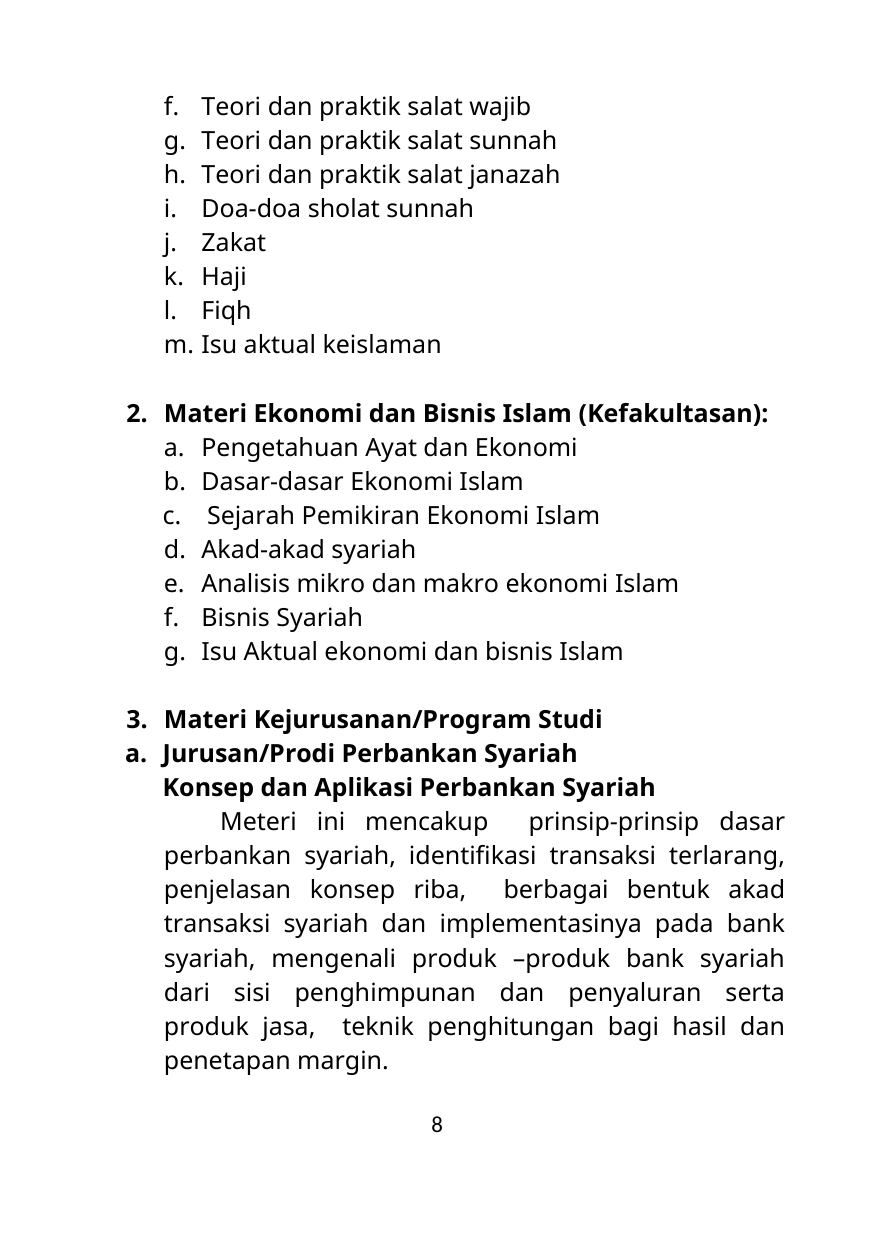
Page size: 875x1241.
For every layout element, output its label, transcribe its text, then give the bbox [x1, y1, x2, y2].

list Isu aktual keislaman [164, 327, 785, 361]
list Doa-doa sholat sunnah [164, 191, 785, 225]
list Pengetahuan Ayat dan Ekonomi [164, 429, 785, 463]
list Zakat [164, 225, 785, 259]
list Materi Ekonomi dan Bisnis Islam (Kefakultasan): [126, 395, 785, 429]
list Jurusan/Prodi Perbankan Syariah [125, 736, 785, 770]
list Analisis mikro dan makro ekonomi Islam [164, 566, 785, 599]
list Konsep dan Aplikasi Perbankan Syariah [162, 770, 785, 804]
list Fiqh [164, 293, 785, 327]
list Isu Aktual ekonomi dan bisnis Islam [164, 634, 785, 668]
list Teori dan praktik salat janazah [164, 157, 785, 191]
list Bisnis Syariah [164, 599, 785, 634]
list Haji [164, 259, 785, 293]
text Meteri ini mencakup prinsip-prinsip dasar perbankan syariah, identifikasi transaksi terlarang, penjelasan konsep riba, berbagai bentuk akad transaksi syariah dan implementasinya pada bank syariah, mengenali produk –produk bank syariah dari sisi penghimpunan dan penyaluran serta produk jasa, teknik penghitungan bagi hasil dan penetapan margin. [164, 804, 785, 1076]
list Akad-akad syariah [164, 531, 785, 566]
list Sejarah Pemikiran Ekonomi Islam [162, 497, 785, 531]
list Teori dan praktik salat sunnah [164, 123, 785, 157]
list Teori dan praktik salat wajib [164, 89, 785, 123]
list Materi Kejurusanan/Program Studi [126, 702, 785, 736]
list Dasar-dasar Ekonomi Islam [164, 463, 785, 497]
